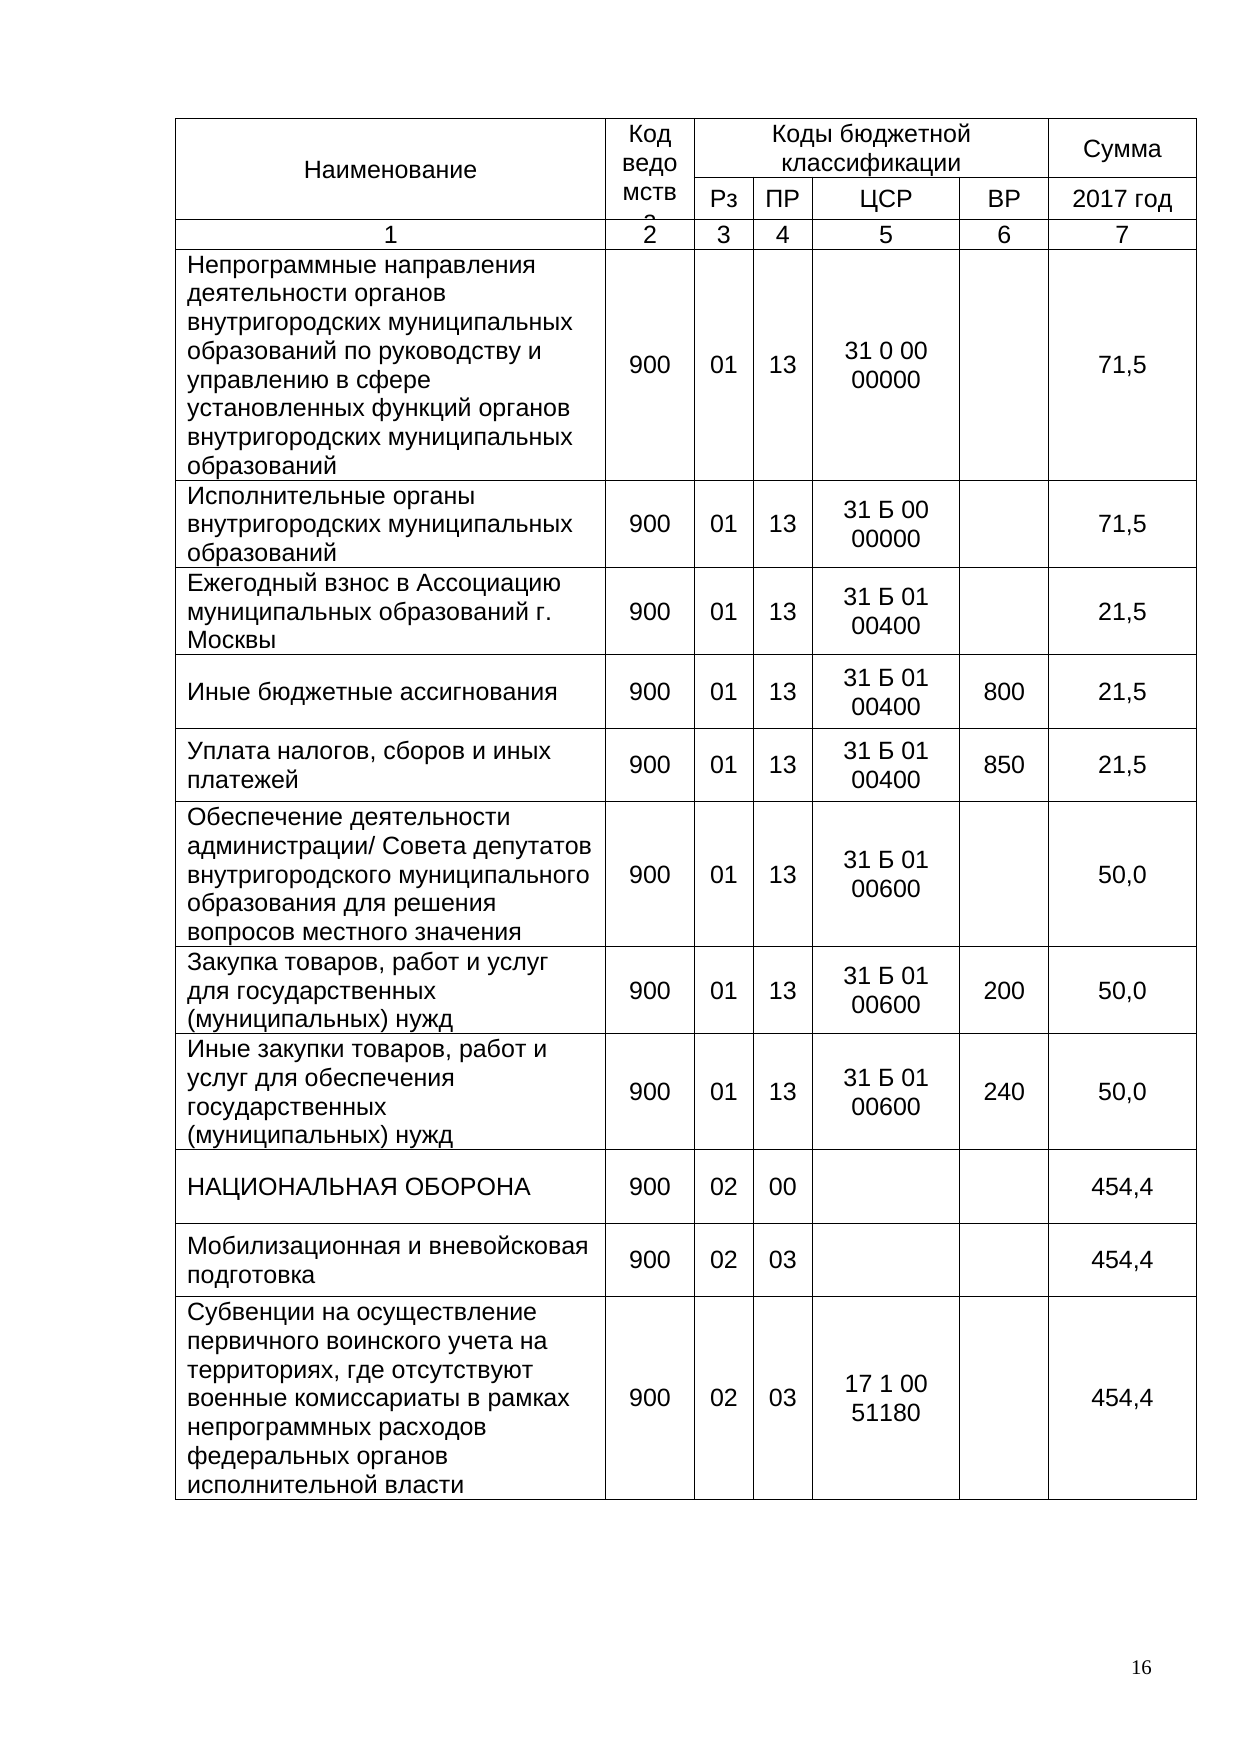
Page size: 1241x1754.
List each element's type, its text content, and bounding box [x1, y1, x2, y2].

table_cell 31 Б 01 00400 [813, 655, 959, 728]
table_cell 900 [606, 568, 694, 654]
table_cell 03 [754, 1224, 812, 1296]
table_cell 454,4 [1049, 1224, 1196, 1296]
table_cell НАЦИОНАЛЬНАЯ ОБОРОНА [176, 1150, 605, 1223]
table_cell 900 [606, 729, 694, 801]
table_cell 31 Б 01 00600 [813, 802, 959, 946]
table_cell 5 [813, 220, 959, 249]
table_cell 50,0 [1049, 802, 1196, 946]
table_cell 21,5 [1049, 655, 1196, 728]
table_cell [813, 1224, 959, 1296]
table_cell 2 [606, 220, 694, 249]
table_cell 71,5 [1049, 250, 1196, 480]
table_cell 17 1 00 51180 [813, 1297, 959, 1498]
table_cell [813, 1150, 959, 1223]
table_cell [960, 802, 1048, 946]
table_cell [960, 1224, 1048, 1296]
table_cell Рз [695, 178, 753, 219]
table_cell 50,0 [1049, 947, 1196, 1033]
table_cell 01 [695, 250, 753, 480]
table_cell 200 [960, 947, 1048, 1033]
table_cell 454,4 [1049, 1150, 1196, 1223]
table_cell 3 [695, 220, 753, 249]
table_header Наименование [176, 119, 605, 219]
table_cell [960, 250, 1048, 480]
table_cell 13 [754, 729, 812, 801]
table_cell 03 [754, 1297, 812, 1498]
table_cell 2017 год [1049, 178, 1196, 219]
table_cell 31 Б 01 00400 [813, 729, 959, 801]
table_cell 01 [695, 655, 753, 728]
table_cell Уплата налогов, сборов и иных платежей [176, 729, 605, 801]
table_cell [960, 568, 1048, 654]
table_cell 31 Б 01 00600 [813, 947, 959, 1033]
table_cell 900 [606, 1034, 694, 1149]
table_cell 02 [695, 1297, 753, 1498]
table_cell 31 Б 00 00000 [813, 481, 959, 567]
table_cell ПР [754, 178, 812, 219]
table_cell 01 [695, 802, 753, 946]
table_cell 01 [695, 947, 753, 1033]
table_cell 850 [960, 729, 1048, 801]
table_cell ЦСР [813, 178, 959, 219]
table_cell 900 [606, 655, 694, 728]
table_cell [960, 481, 1048, 567]
table_cell 01 [695, 568, 753, 654]
table_cell 01 [695, 481, 753, 567]
table_cell 13 [754, 1034, 812, 1149]
table_cell 13 [754, 250, 812, 480]
table_cell Субвенции на осуществление первичного воинского учета на территориях, где отсутствуют военные комиссариаты в рамках непрограммных расходов федеральных органов исполнительной власти [176, 1297, 605, 1498]
table_cell 6 [960, 220, 1048, 249]
table_cell ВР [960, 178, 1048, 219]
table_cell 21,5 [1049, 729, 1196, 801]
table_cell 50,0 [1049, 1034, 1196, 1149]
table_cell 240 [960, 1034, 1048, 1149]
table_cell 1 [176, 220, 605, 249]
table_cell Мобилизационная и вневойсковая подготовка [176, 1224, 605, 1296]
table_cell 900 [606, 947, 694, 1033]
table_cell 31 Б 01 00600 [813, 1034, 959, 1149]
table_cell 13 [754, 947, 812, 1033]
table_cell 31 0 00 00000 [813, 250, 959, 480]
table_cell Иные бюджетные ассигнования [176, 655, 605, 728]
table_cell 454,4 [1049, 1297, 1196, 1498]
table_cell 900 [606, 1224, 694, 1296]
table_cell 800 [960, 655, 1048, 728]
table_cell 13 [754, 802, 812, 946]
table_cell Непрограммные направления деятельности органов внутригородских муниципальных образований по руководству и управлению в сфере установленных функций органов внутригородских муниципальных образований [176, 250, 605, 480]
table_header Код ведомства [606, 119, 694, 219]
table_cell 900 [606, 1150, 694, 1223]
table_cell 02 [695, 1224, 753, 1296]
table_cell 31 Б 01 00400 [813, 568, 959, 654]
table_cell 21,5 [1049, 568, 1196, 654]
table_cell 900 [606, 250, 694, 480]
table_cell Обеспечение деятельности администрации/ Совета депутатов внутригородского муниципального образования для решения вопросов местного значения [176, 802, 605, 946]
table_cell 7 [1049, 220, 1196, 249]
table_cell 13 [754, 655, 812, 728]
table_cell Ежегодный взнос в Ассоциацию муниципальных образований г. Москвы [176, 568, 605, 654]
table_header Сумма [1049, 119, 1196, 177]
table_cell 4 [754, 220, 812, 249]
table_cell [960, 1297, 1048, 1498]
table_cell Иные закупки товаров, работ и услуг для обеспечения государственных (муниципальных) нужд [176, 1034, 605, 1149]
table_cell 71,5 [1049, 481, 1196, 567]
table_header Коды бюджетной классификации [695, 119, 1048, 177]
table_cell Исполнительные органы внутригородских муниципальных образований [176, 481, 605, 567]
table_cell 900 [606, 1297, 694, 1498]
table_cell 900 [606, 802, 694, 946]
table_cell 01 [695, 729, 753, 801]
table_cell 13 [754, 481, 812, 567]
table_cell 13 [754, 568, 812, 654]
table_cell Закупка товаров, работ и услуг для государственных (муниципальных) нужд [176, 947, 605, 1033]
table_cell [960, 1150, 1048, 1223]
table_cell 900 [606, 481, 694, 567]
table_cell 02 [695, 1150, 753, 1223]
table_cell 01 [695, 1034, 753, 1149]
table_cell 00 [754, 1150, 812, 1223]
